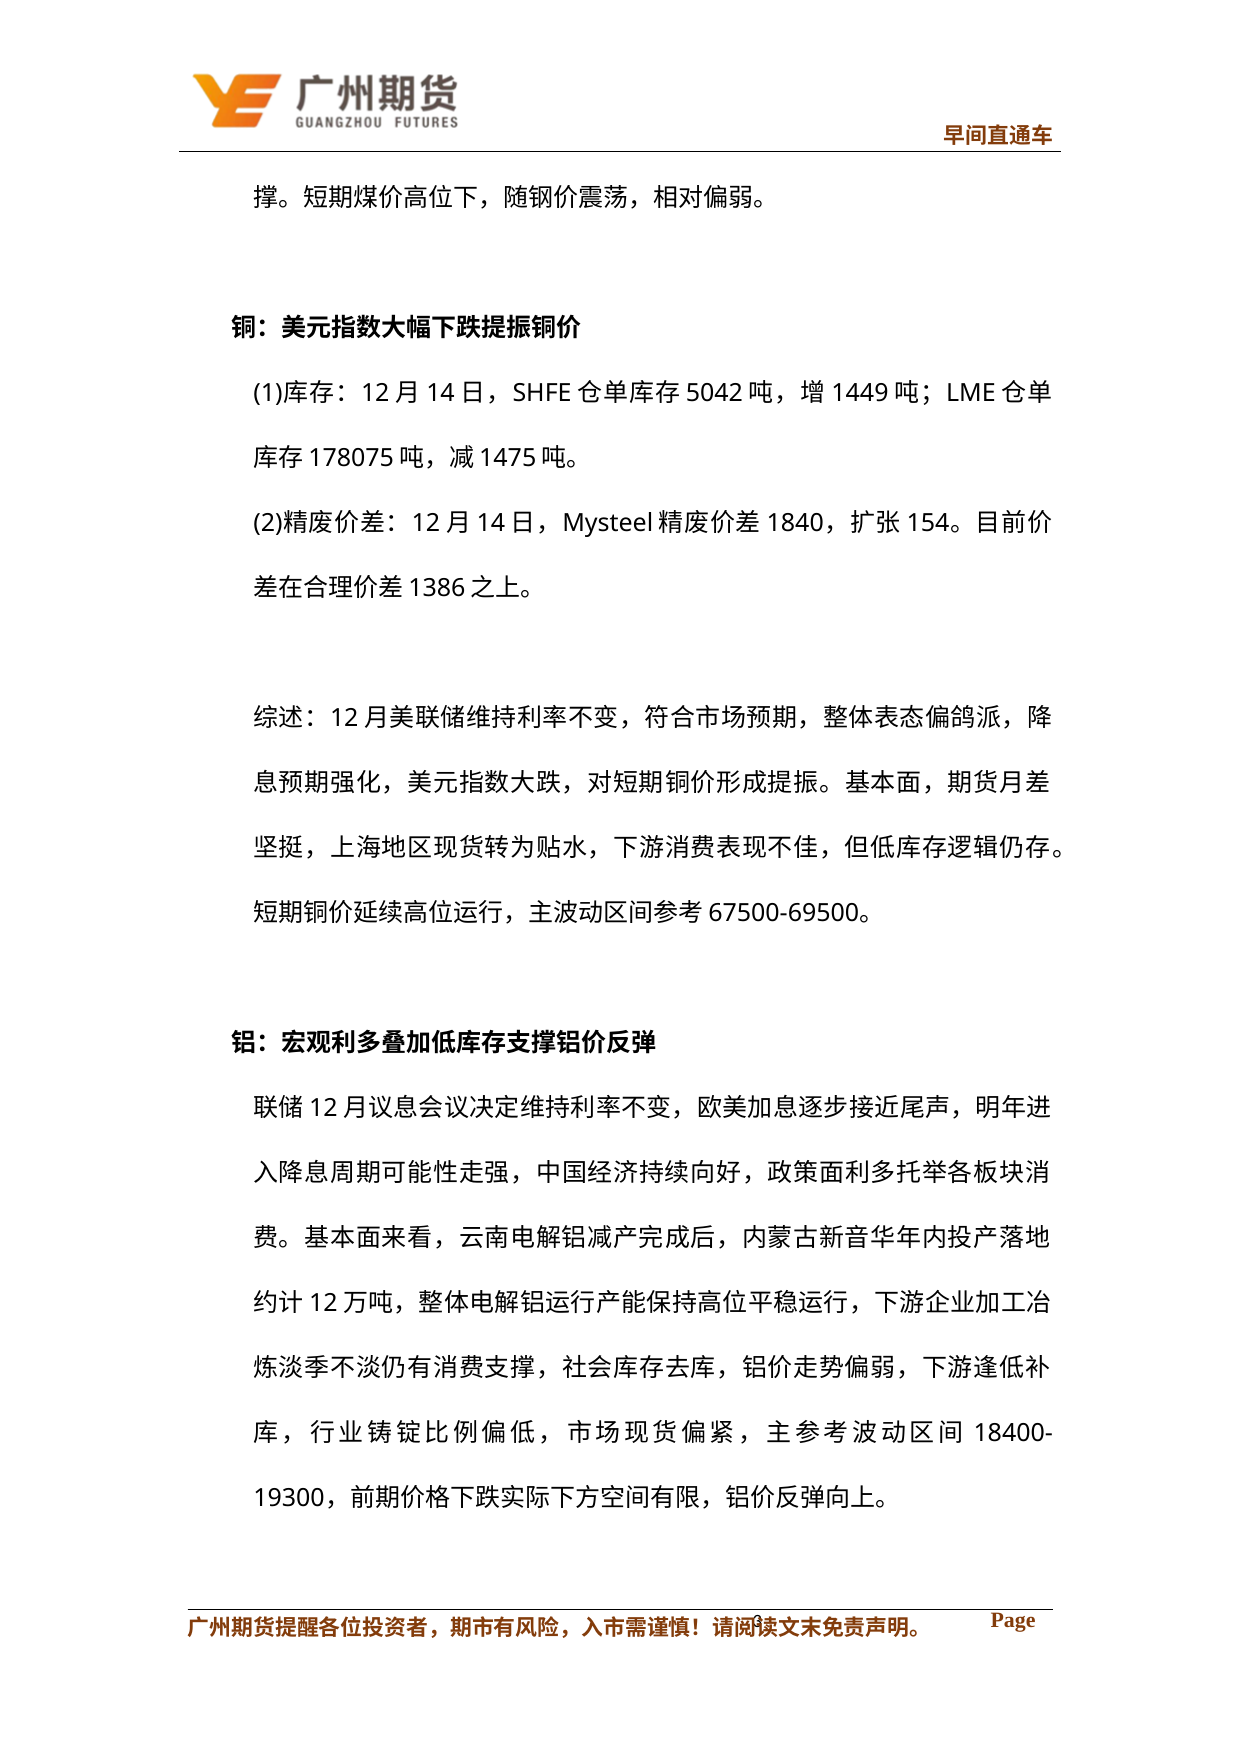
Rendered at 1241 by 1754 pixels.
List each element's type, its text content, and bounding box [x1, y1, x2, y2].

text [253, 163, 1053, 228]
text 铝：宏观利多叠加低库存支撑铝价反弹 [231, 1008, 1053, 1073]
text 铜：美元指数大幅下跌提振铜价 [231, 293, 1053, 358]
text (2)精废价差：12月14日，Mysteel精废价差1840，扩张154。目前价差在合理价差1386之上。 [253, 488, 1053, 618]
text 综述：12月美联储维持利率不变，符合市场预期，整体表态偏鸽派，降息预期强化，美元指数大跌，对短期铜价形成提振。基本面，期货月差坚挺，上海地区现货转为贴水，下游消费表现不佳，但低库存逻辑仍存。短期铜价延续高位运行，主波动区间参考67500-69500。 [253, 683, 1053, 943]
picture [187, 61, 479, 139]
text (1)库存：12月14日，SHFE仓单库存5042吨，增1449吨；LME仓单库存178075吨，减1475吨。 [253, 358, 1053, 488]
text 联储12月议息会议决定维持利率不变，欧美加息逐步接近尾声，明年进入降息周期可能性走强，中国经济持续向好，政策面利多托举各板块消费。基本面来看，云南电解铝减产完成后，内蒙古新音华年内投产落地约计12万吨，整体电解铝运行产能保持高位平稳运行，下游企业加工冶炼淡季不淡仍有消费支撑，社会库存去库，铝价走势偏弱，下游逢低补库，行业铸锭比例偏低，市场现货偏紧，主参考波动区间18400-19300，前期价格下跌实际下方空间有限，铝价反弹向上。 [253, 1073, 1053, 1528]
